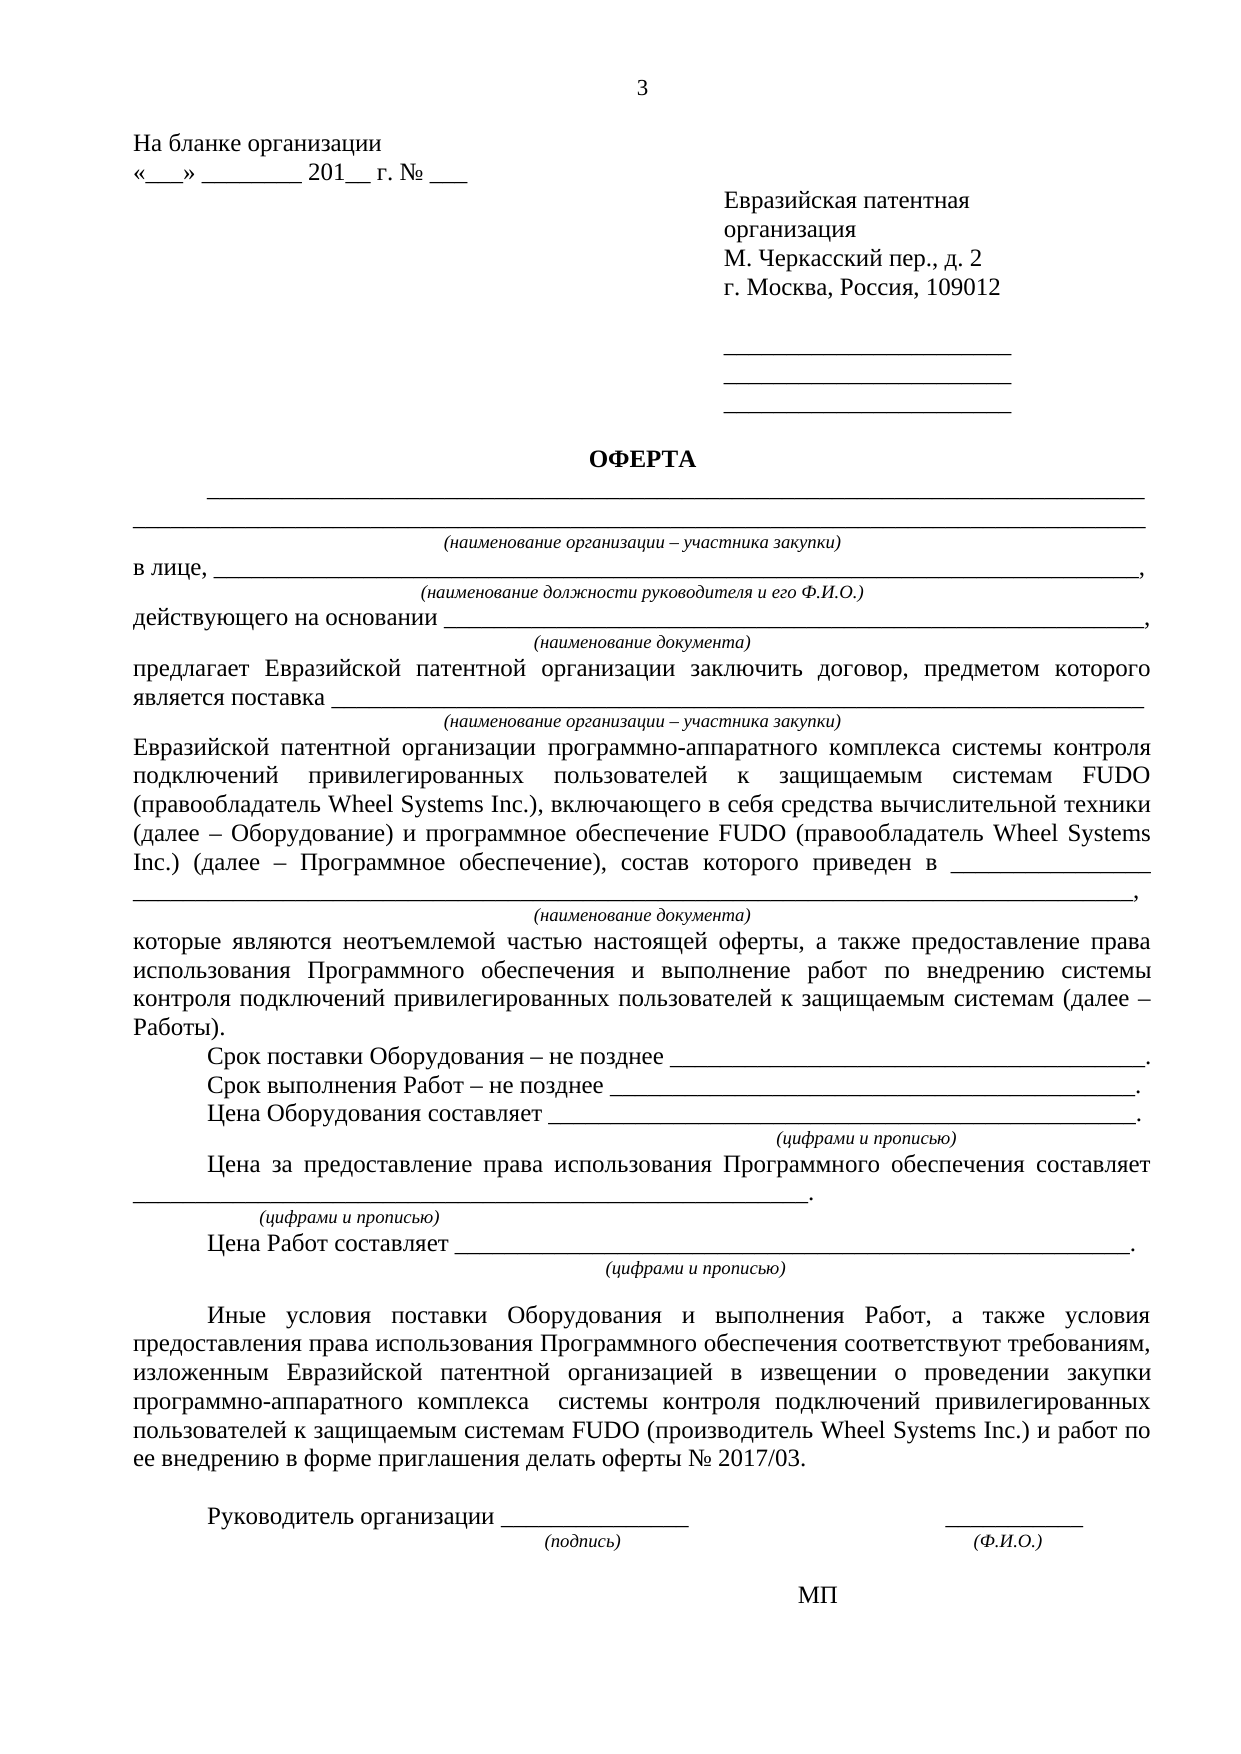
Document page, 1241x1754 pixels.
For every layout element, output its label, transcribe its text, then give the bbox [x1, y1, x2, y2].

list _______________________ [724, 387, 1152, 416]
text Цена Работ составляет ______________________________________________________. [133, 1228, 1152, 1257]
text Срок выполнения Работ – не позднее __________________________________________. [133, 1070, 1152, 1098]
text предлагает Евразийской патентной организации заключить договор, предметом которого является поставка _________________________________________________________________ [133, 653, 1152, 710]
text ___________________________________________________________________________ [133, 473, 1152, 502]
text в лице, __________________________________________________________________________, [133, 552, 1152, 581]
list _______________________ [724, 329, 1152, 358]
text Цена Оборудования составляет _______________________________________________. [133, 1098, 1152, 1127]
list _______________________ [724, 358, 1152, 387]
list М. Черкасский пер., д. 2 [724, 243, 1152, 272]
text (наименование должности руководителя и его Ф.И.О.) [133, 581, 1152, 602]
text На бланке организации [133, 128, 1152, 157]
text организация [650, 214, 1152, 243]
list г. Москва, Россия, 109012 [724, 272, 1152, 301]
text Руководитель организации _______________ ___________ [133, 1501, 1152, 1530]
text ОФЕРТА [133, 444, 1152, 473]
text «___» ________ 201__ г. № ___ [133, 157, 1152, 186]
text Срок поставки Оборудования – не позднее ______________________________________. [133, 1041, 1152, 1070]
text МП [133, 1580, 1152, 1609]
text (наименование документа) [133, 631, 1152, 653]
text _________________________________________________________________________________ [133, 502, 1152, 531]
text Цена за предоставление права использования Программного обеспечения составляет ______________________________________________________. [133, 1149, 1152, 1206]
text (цифрами и прописью) [133, 1257, 1152, 1278]
text (цифрами и прописью) [133, 1206, 1152, 1228]
text (подпись) (Ф.И.О.) [133, 1530, 1152, 1551]
text (наименование организации – участника закупки) [133, 710, 1152, 732]
text (цифрами и прописью) [576, 1127, 1152, 1149]
text действующего на основании ________________________________________________________, [133, 602, 1152, 631]
text которые являются неотъемлемой частью настоящей оферты, а также предоставление права использования Программного обеспечения и выполнение работ по внедрению системы контроля подключений привилегированных пользователей к защищаемым системам (далее – Работы). [133, 926, 1152, 1041]
text Иные условия поставки Оборудования и выполнения Работ, а также условия предоставления права использования Программного обеспечения соответствуют требованиям, изложенным Евразийской патентной организацией в извещении о проведении закупки программно-аппаратного комплекса системы контроля подключений привилегированных пользователей к защищаемым системам FUDO (производитель Wheel Systems Inc.) и работ по ее внедрению в форме приглашения делать оферты № 2017/03. [133, 1300, 1152, 1472]
text Евразийская патентная [650, 186, 1152, 214]
text Евразийской патентной организации программно-аппаратного комплекса системы контроля подключений привилегированных пользователей к защищаемым системам FUDO (правообладатель Wheel Systems Inc.), включающего в себя средства вычислительной техники (далее – Оборудование) и программное обеспечение FUDO (правообладатель Wheel Systems Inc.) (далее – Программное обеспечение), состав которого приведен в ________________ ________________________________________________________________________________, [133, 732, 1152, 904]
text (наименование документа) [133, 904, 1152, 926]
text (наименование организации – участника закупки) [133, 531, 1152, 552]
